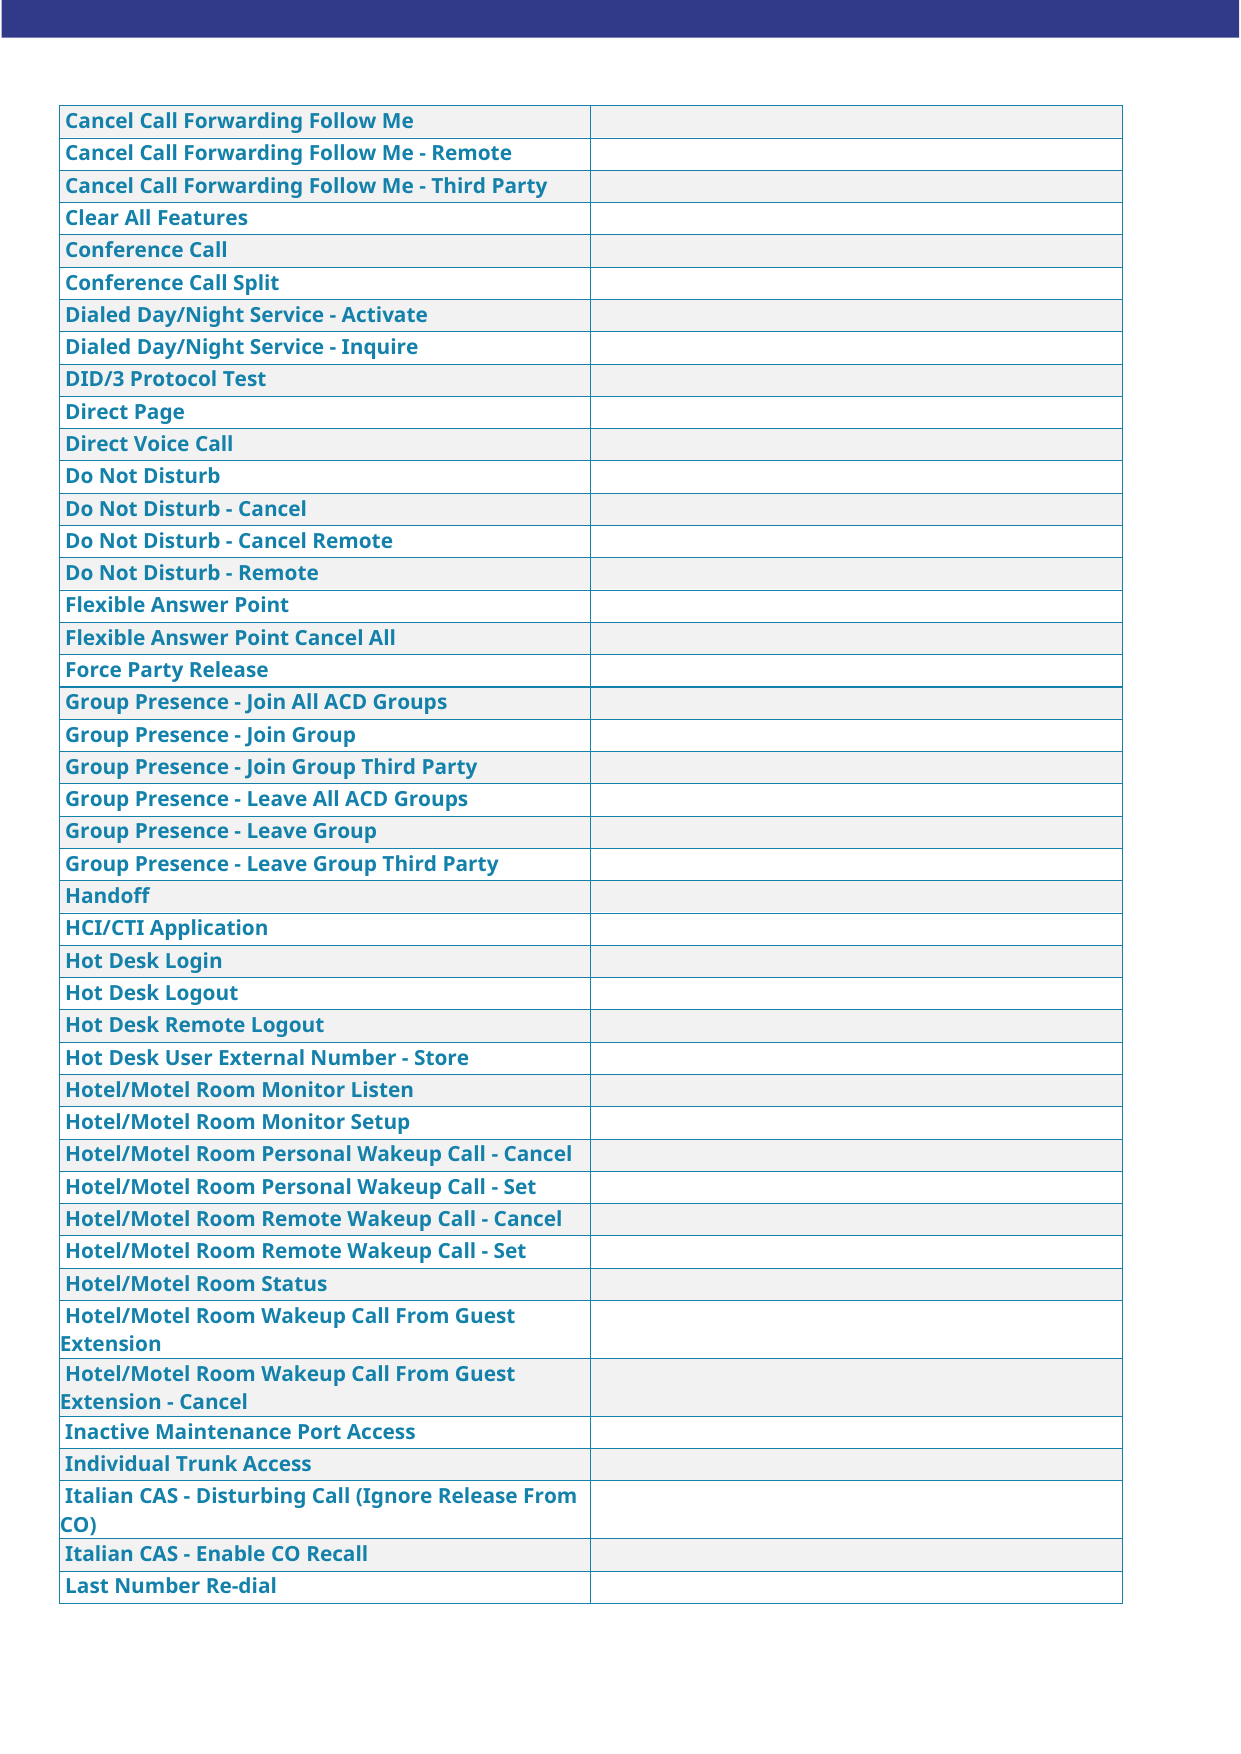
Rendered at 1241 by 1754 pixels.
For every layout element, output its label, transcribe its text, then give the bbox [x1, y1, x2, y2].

table_cell [591, 300, 1122, 331]
table_cell Individual Trunk Access [60, 1449, 590, 1480]
table_cell Force Party Release [60, 655, 590, 686]
table_cell Italian CAS - Enable CO Recall [60, 1539, 590, 1571]
table_cell [591, 139, 1122, 170]
table_cell [591, 1140, 1122, 1171]
table_cell Hotel/Motel Room Wakeup Call From Guest Extension [60, 1301, 590, 1358]
table_cell Do Not Disturb - Cancel Remote [60, 526, 590, 557]
table_cell [591, 1359, 1122, 1416]
table_cell Handoff [60, 881, 590, 912]
table_cell [591, 1075, 1122, 1106]
table_cell Group Presence - Join Group Third Party [60, 752, 590, 783]
table_cell [591, 720, 1122, 751]
table_cell [591, 1204, 1122, 1235]
table_cell [591, 106, 1122, 137]
table_cell Hotel/Motel Room Monitor Listen [60, 1075, 590, 1106]
table_cell [591, 1269, 1122, 1300]
table_cell Hotel/Motel Room Wakeup Call From Guest Extension - Cancel [60, 1359, 590, 1416]
table_cell Do Not Disturb [60, 461, 590, 493]
table_cell [591, 365, 1122, 396]
table_cell Hot Desk Login [60, 946, 590, 977]
table_cell Hotel/Motel Room Monitor Setup [60, 1107, 590, 1138]
table_cell [591, 1449, 1122, 1480]
table_cell [591, 881, 1122, 912]
table_cell [591, 655, 1122, 686]
table_cell Cancel Call Forwarding Follow Me - Third Party [60, 171, 590, 202]
table_cell Hotel/Motel Room Personal Wakeup Call - Set [60, 1172, 590, 1203]
table_cell Direct Voice Call [60, 429, 590, 460]
table_cell [591, 817, 1122, 848]
table_cell [591, 558, 1122, 589]
table_cell [591, 1417, 1122, 1448]
table_cell [591, 526, 1122, 557]
table_cell Cancel Call Forwarding Follow Me [60, 106, 590, 137]
table_cell [591, 849, 1122, 880]
table_cell HCI/CTI Application [60, 914, 590, 945]
table_cell Dialed Day/Night Service - Inquire [60, 332, 590, 363]
table_cell [591, 1236, 1122, 1268]
table_cell Clear All Features [60, 203, 590, 234]
table_cell Inactive Maintenance Port Access [60, 1417, 590, 1448]
table_cell DID/3 Protocol Test [60, 365, 590, 396]
table_cell Hot Desk Logout [60, 978, 590, 1009]
table_cell Hotel/Motel Room Personal Wakeup Call - Cancel [60, 1140, 590, 1171]
table_cell [591, 752, 1122, 783]
table_cell Do Not Disturb - Remote [60, 558, 590, 589]
table_cell Group Presence - Join All ACD Groups [60, 688, 590, 719]
table_cell [591, 688, 1122, 719]
table_cell Dialed Day/Night Service - Activate [60, 300, 590, 331]
table_cell Cancel Call Forwarding Follow Me - Remote [60, 139, 590, 170]
table_cell Hotel/Motel Room Remote Wakeup Call - Set [60, 1236, 590, 1268]
table_cell Group Presence - Join Group [60, 720, 590, 751]
table_cell Conference Call Split [60, 268, 590, 299]
table_cell [591, 429, 1122, 460]
table_cell [591, 784, 1122, 816]
table_cell Flexible Answer Point Cancel All [60, 623, 590, 654]
table_cell [591, 1481, 1122, 1538]
table_cell Flexible Answer Point [60, 591, 590, 622]
table_cell [591, 914, 1122, 945]
table_cell [591, 494, 1122, 525]
table_cell Italian CAS - Disturbing Call (Ignore Release From CO) [60, 1481, 590, 1538]
table_cell Group Presence - Leave Group Third Party [60, 849, 590, 880]
table_cell [591, 1010, 1122, 1042]
table_cell Conference Call [60, 235, 590, 267]
table_cell Last Number Re-dial [60, 1572, 590, 1603]
table_cell [591, 1572, 1122, 1603]
table_cell [591, 1539, 1122, 1571]
table_cell [591, 171, 1122, 202]
table_cell [591, 978, 1122, 1009]
table_cell [591, 397, 1122, 428]
table_cell [591, 591, 1122, 622]
table_cell Direct Page [60, 397, 590, 428]
table_cell Do Not Disturb - Cancel [60, 494, 590, 525]
table_cell [591, 1043, 1122, 1074]
table_cell [591, 1172, 1122, 1203]
table_cell [591, 332, 1122, 363]
table_cell Group Presence - Leave Group [60, 817, 590, 848]
table_cell [591, 235, 1122, 267]
table_cell Hotel/Motel Room Status [60, 1269, 590, 1300]
table_cell [591, 268, 1122, 299]
table_cell Hotel/Motel Room Remote Wakeup Call - Cancel [60, 1204, 590, 1235]
table_cell Hot Desk Remote Logout [60, 1010, 590, 1042]
table_cell [591, 1301, 1122, 1358]
table_cell [591, 1107, 1122, 1138]
table_cell [591, 461, 1122, 493]
table_cell Hot Desk User External Number - Store [60, 1043, 590, 1074]
table_cell [591, 623, 1122, 654]
table_cell [591, 203, 1122, 234]
table_cell [591, 946, 1122, 977]
table_cell Group Presence - Leave All ACD Groups [60, 784, 590, 816]
